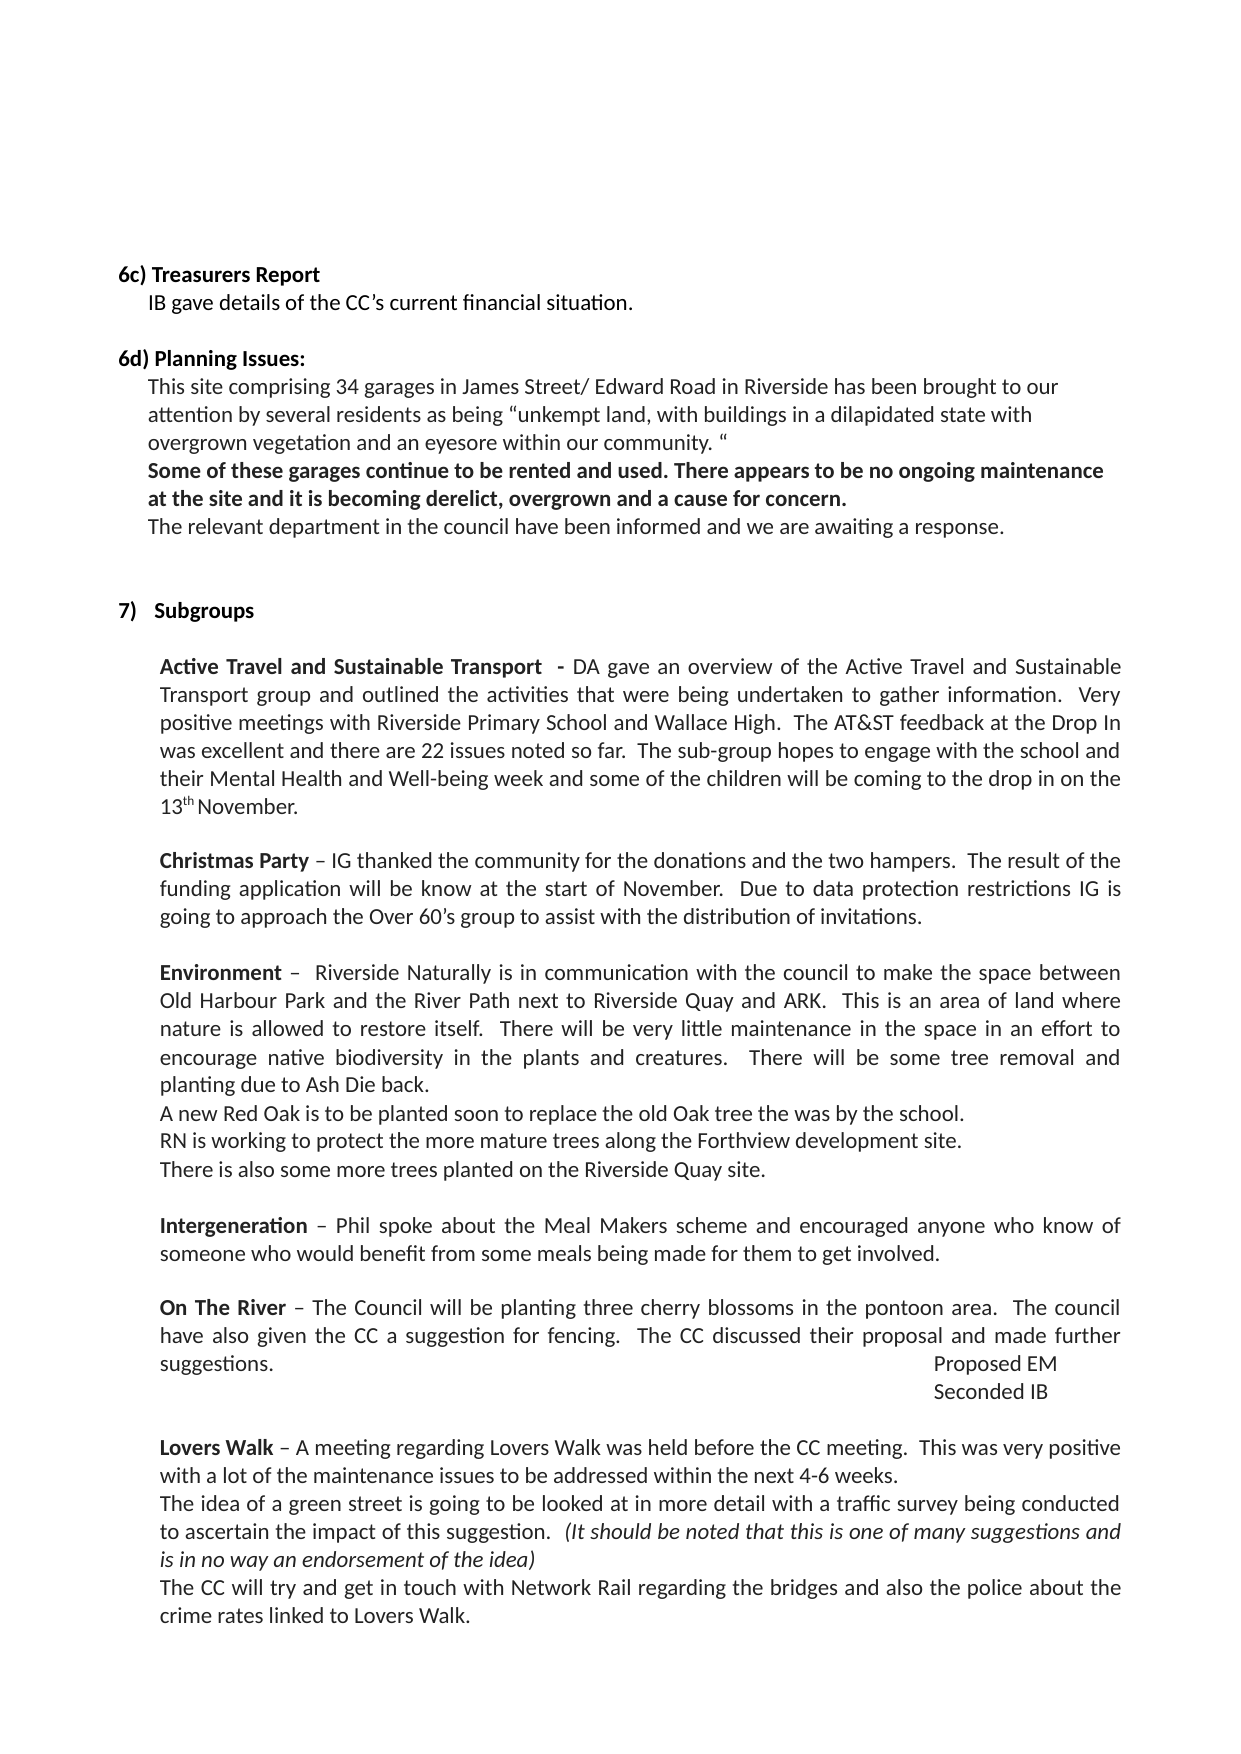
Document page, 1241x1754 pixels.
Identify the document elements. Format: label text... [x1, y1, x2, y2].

text There is also some more trees planted on the Riverside Quay site. [159, 1155, 1123, 1183]
text The idea of a green street is going to be looked at in more detail with a traffic survey being conducted to ascertain the impact of this suggestion. (It should be noted that this is one of many suggestions and is in no way an endorsement of the idea) [159, 1489, 1123, 1573]
text The CC will try and get in touch with Network Rail regarding the bridges and also the police about the crime rates linked to Lovers Walk. [159, 1573, 1123, 1629]
text Environment – Riverside Naturally is in communication with the council to make the space between Old Harbour Park and the River Path next to Riverside Quay and ARK. This is an area of land where nature is allowed to restore itself. There will be very little maintenance in the space in an effort to encourage native biodiversity in the plants and creatures. There will be some tree removal and planting due to Ash Die back. [159, 958, 1123, 1099]
text On The River – The Council will be planting three cherry blossoms in the pontoon area. The council have also given the CC a suggestion for fencing. The CC discussed their proposal and made further suggestions. Proposed EM [159, 1293, 1123, 1377]
text Seconded IB [159, 1377, 1123, 1405]
text Christmas Party – IG thanked the community for the donations and the two hampers. The result of the funding application will be know at the start of November. Due to data protection restrictions IG is going to approach the Over 60’s group to assist with the distribution of invitations. [159, 846, 1123, 931]
text IB gave details of the CC’s current financial situation. [118, 288, 1123, 316]
text Intergeneration – Phil spoke about the Meal Makers scheme and encouraged anyone who know of someone who would benefit from some meals being made for them to get involved. [159, 1211, 1123, 1267]
text Lovers Walk – A meeting regarding Lovers Walk was held before the CC meeting. This was very positive with a lot of the maintenance issues to be addressed within the next 4-6 weeks. [159, 1433, 1123, 1489]
text 6d) Planning Issues: [118, 344, 1123, 372]
text This site comprising 34 garages in James Street/ Edward Road in Riverside has been brought to our attention by several residents as being “unkempt land, with buildings in a dilapidated state with overgrown vegetation and an eyesore within our community. “ Some of these garages continue to be rented and used. There appears to be no ongoing maintenance at the site and it is becoming derelict, overgrown and a cause for concern. [148, 372, 1123, 512]
text The relevant department in the council have been informed and we are awaiting a response. [148, 512, 1123, 540]
text A new Red Oak is to be planted soon to replace the old Oak tree the was by the school. [159, 1099, 1123, 1127]
text RN is working to protect the more mature trees along the Forthview development site. [159, 1127, 1123, 1155]
text 6c) Treasurers Report [118, 260, 1123, 288]
text Active Travel and Sustainable Transport - DA gave an overview of the Active Travel and Sustainable Transport group and outlined the activities that were being undertaken to gather information. Very positive meetings with Riverside Primary School and Wallace High. The AT&ST feedback at the Drop In was excellent and there are 22 issues noted so far. The sub-group hopes to engage with the school and their Mental Health and Well-being week and some of the children will be coming to the drop in on the 13th November. [159, 652, 1123, 820]
text 7) Subgroups [118, 596, 1123, 624]
